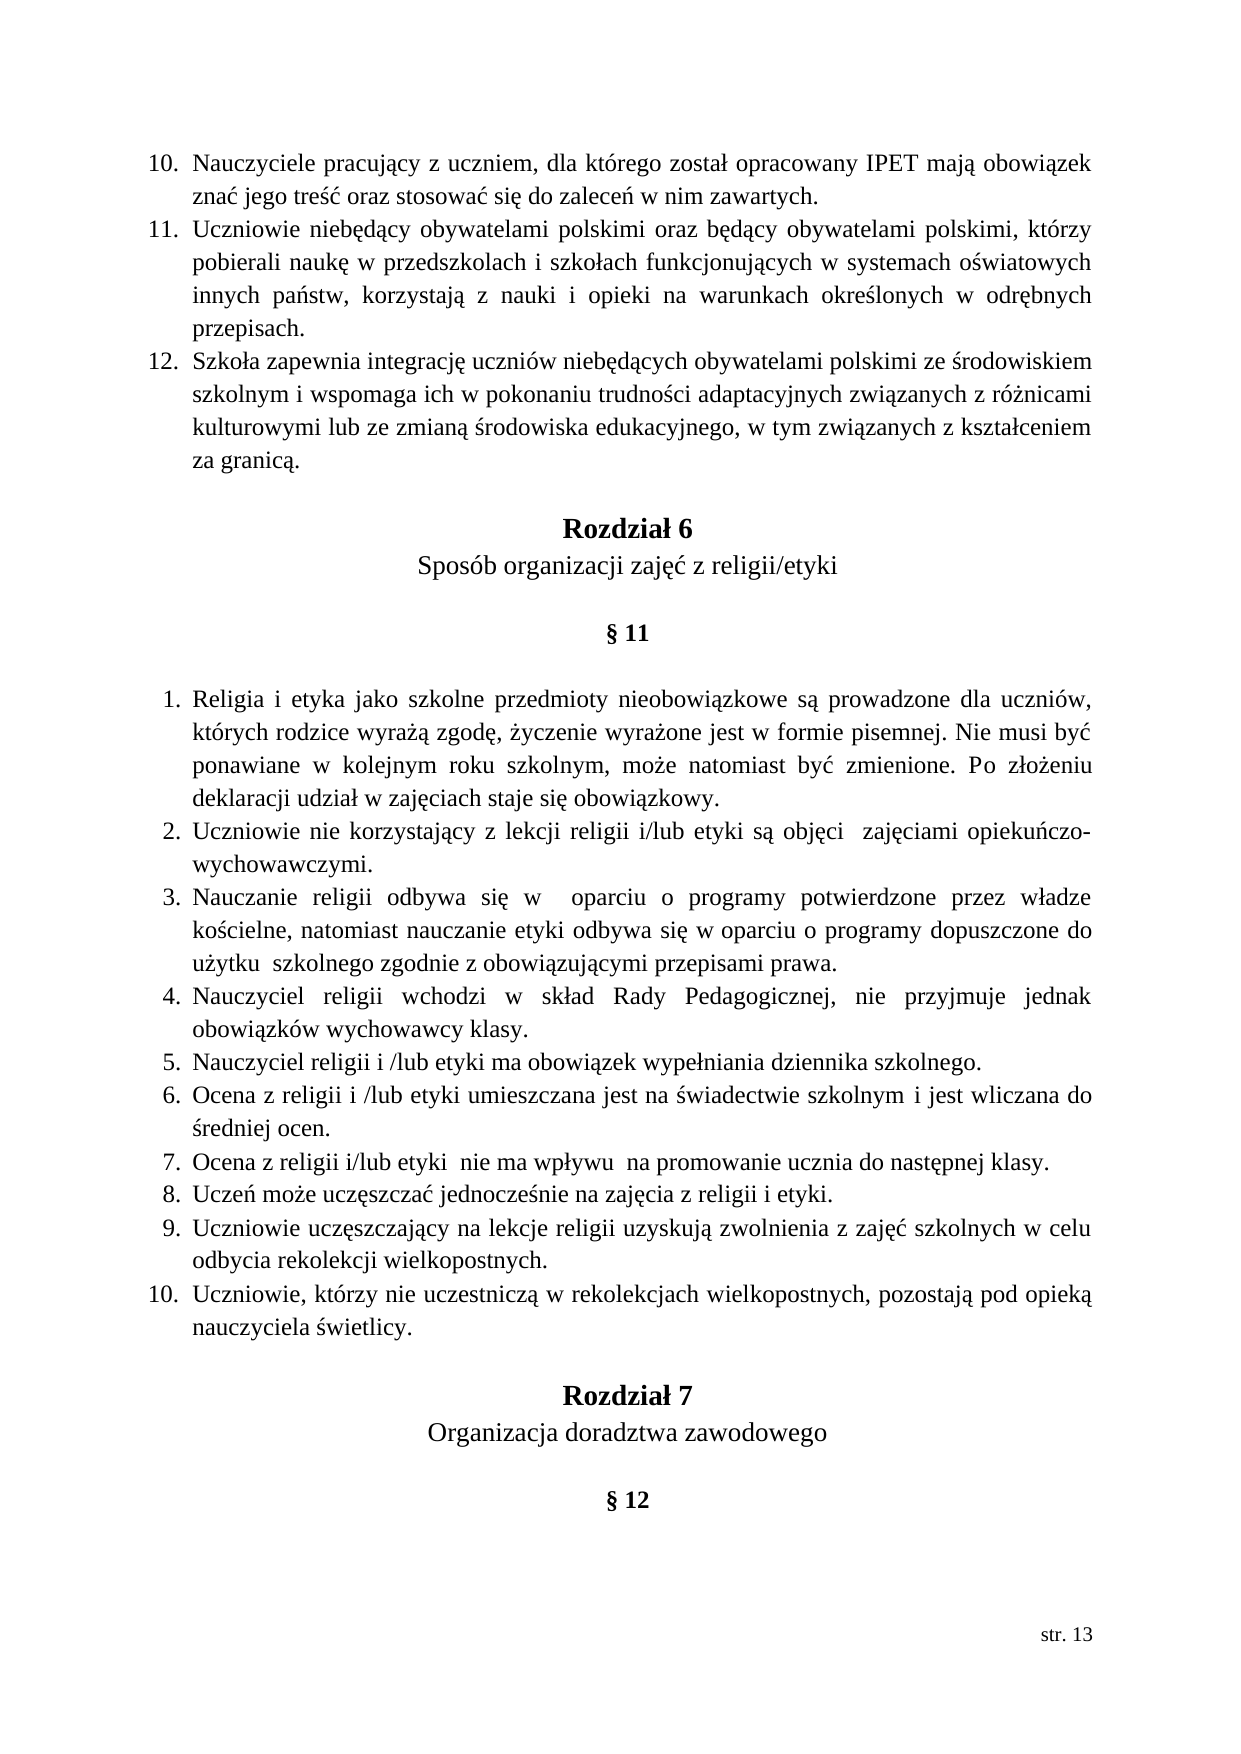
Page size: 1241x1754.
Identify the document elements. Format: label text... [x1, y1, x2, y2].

list Uczniowie nie korzystający z lekcji religii i/lub etyki są objęci zajęciami opiekuńczo-wychowawczymi. [162, 816, 1092, 878]
list Uczniowie uczęszczający na lekcje religii uzyskują zwolnienia z zajęć szkolnych w celu odbycia rekolekcji wielkopostnych. [162, 1213, 1092, 1274]
list Uczniowie niebędący obywatelami polskimi oraz będący obywatelami polskimi, którzy pobierali naukę w przedszkolach i szkołach funkcjonujących w systemach oświatowych innych państw, korzystają z nauki i opieki na warunkach określonych w odrębnych przepisach. [148, 214, 1092, 342]
list Nauczyciel religii wchodzi w skład Rady Pedagogicznej, nie przyjmuje jednak obowiązków wychowawcy klasy. [162, 981, 1092, 1043]
subtitle Organizacja doradztwa zawodowego [162, 1416, 1092, 1447]
list Nauczanie religii odbywa się w oparciu o programy potwierdzone przez władze kościelne, natomiast nauczanie etyki odbywa się w oparciu o programy dopuszczone do użytku szkolnego zgodnie z obowiązującymi przepisami prawa. [162, 882, 1092, 977]
list Ocena z religii i/lub etyki nie ma wpływu na promowanie ucznia do następnej klasy. [162, 1147, 1092, 1175]
list Nauczyciele pracujący z uczniem, dla którego został opracowany IPET mają obowiązek znać jego treść oraz stosować się do zaleceń w nim zawartych. [148, 148, 1092, 209]
subtitle Rozdział 6 [162, 511, 1092, 544]
subtitle Rozdział 7 [162, 1378, 1092, 1411]
list Szkoła zapewnia integrację uczniów niebędących obywatelami polskimi ze środowiskiem szkolnym i wspomaga ich w pokonaniu trudności adaptacyjnych związanych z różnicami kulturowymi lub ze zmianą środowiska edukacyjnego, w tym związanych z kształceniem za granicą. [148, 346, 1092, 474]
subtitle Sposób organizacji zajęć z religii/etyki [162, 549, 1092, 581]
list Nauczyciel religii i /lub etyki ma obowiązek wypełniania dziennika szkolnego. [162, 1047, 1092, 1076]
list Uczeń może uczęszczać jednocześnie na zajęcia z religii i etyki. [162, 1179, 1092, 1208]
list Religia i etyka jako szkolne przedmioty nieobowiązkowe są prowadzone dla uczniów, których rodzice wyrażą zgodę, życzenie wyrażone jest w formie pisemnej. Nie musi być ponawiane w kolejnym roku szkolnym, może natomiast być zmienione. Po złożeniu deklaracji udział w zajęciach staje się obowiązkowy. [162, 684, 1092, 812]
text § 12 [162, 1485, 1092, 1514]
text § 11 [162, 618, 1092, 647]
list Uczniowie, którzy nie uczestniczą w rekolekcjach wielkopostnych, pozostają pod opieką nauczyciela świetlicy. [148, 1279, 1092, 1340]
list Ocena z religii i /lub etyki umieszczana jest na świadectwie szkolnym i jest wliczana do średniej ocen. [162, 1081, 1092, 1142]
